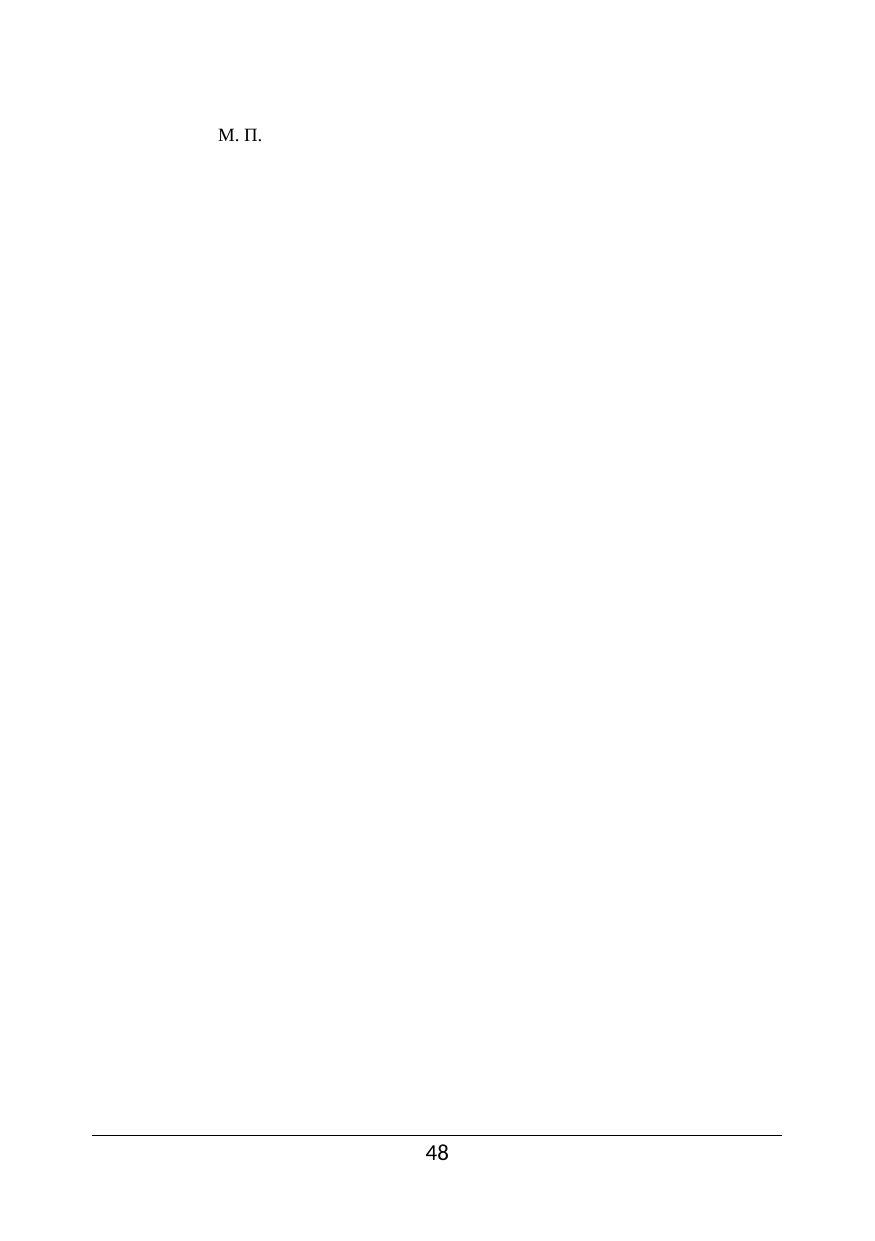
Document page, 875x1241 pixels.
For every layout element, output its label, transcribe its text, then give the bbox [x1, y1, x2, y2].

text М. П. [92, 124, 782, 146]
